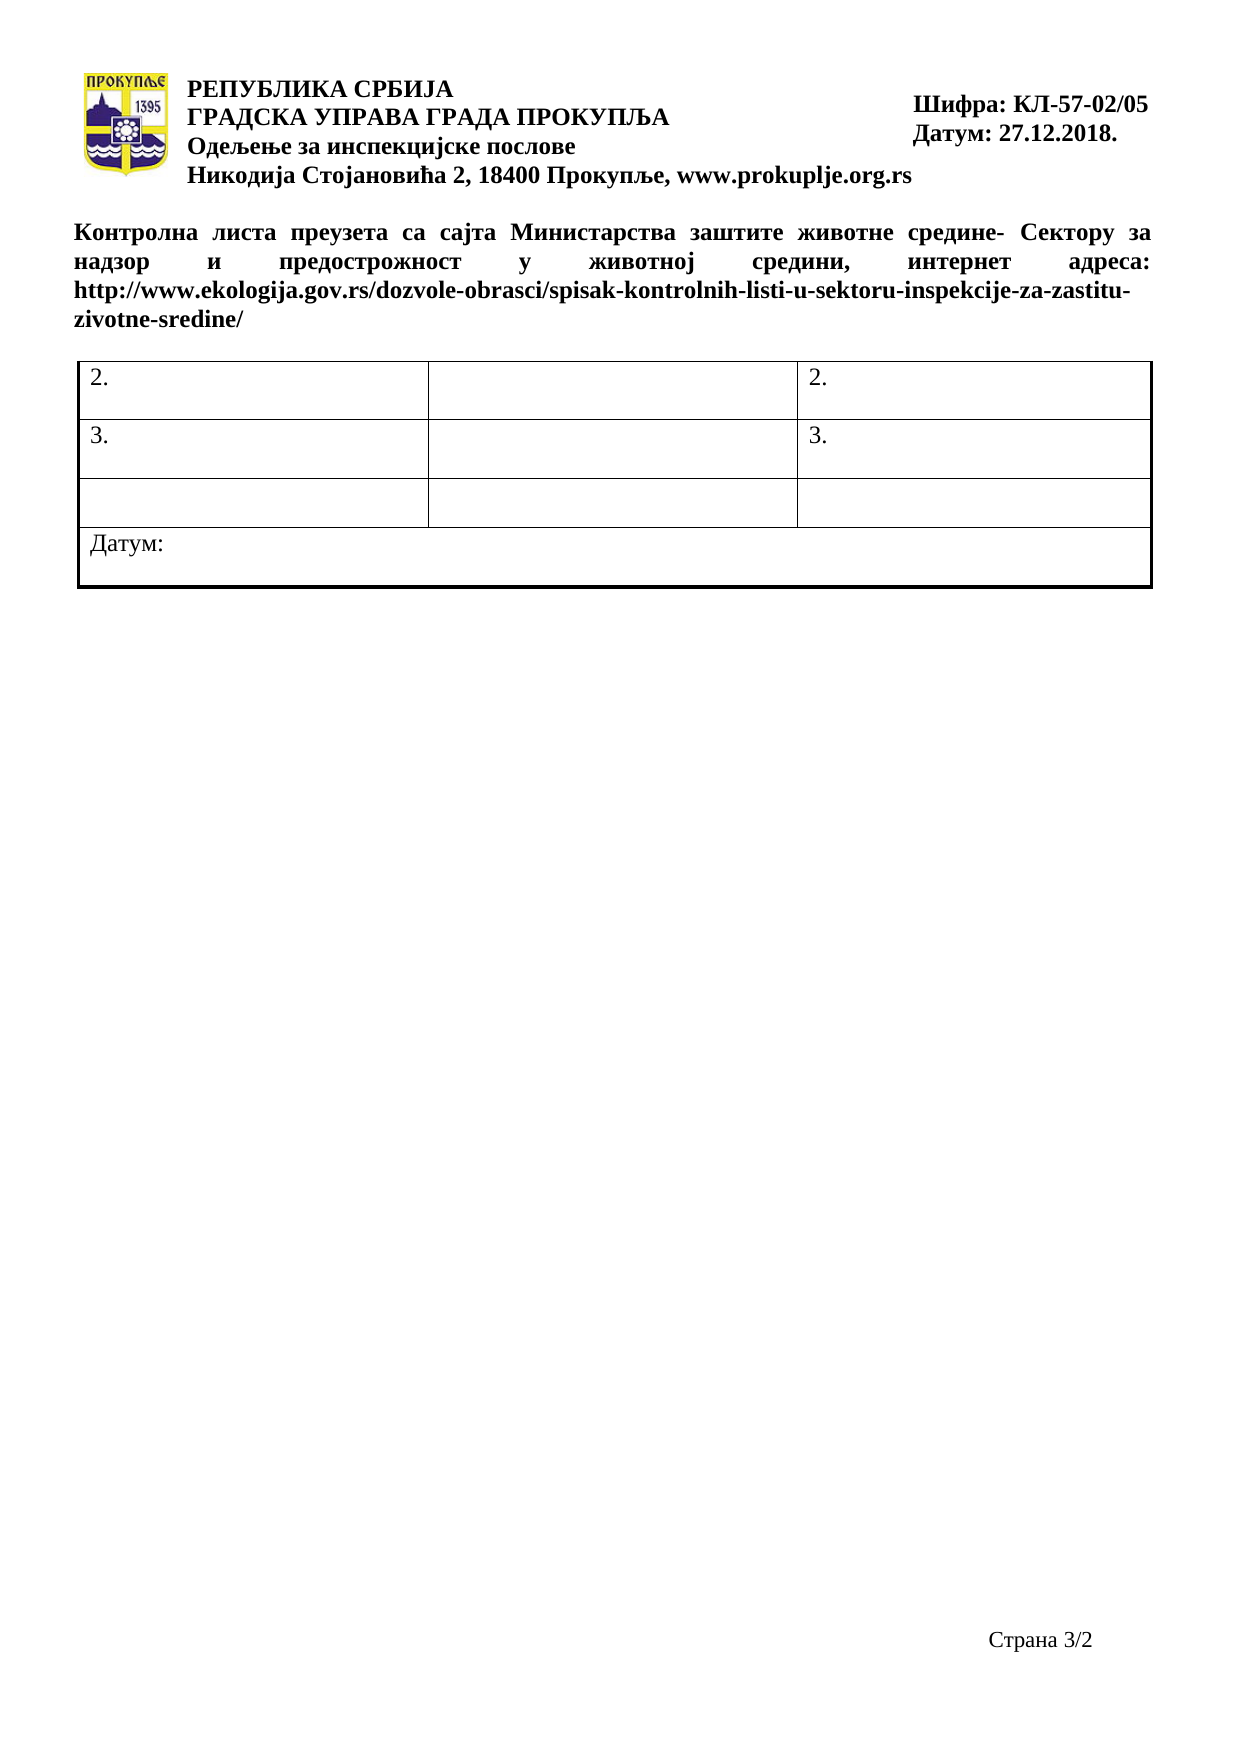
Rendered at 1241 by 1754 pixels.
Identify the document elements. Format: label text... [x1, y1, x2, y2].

table_cell 3. [80, 420, 428, 478]
table_cell [80, 479, 428, 527]
table_cell [429, 420, 797, 478]
table_cell 2. [798, 362, 1150, 419]
table_cell [798, 479, 1150, 527]
table_cell [429, 479, 797, 527]
table_cell [429, 362, 797, 419]
table_cell 3. [798, 420, 1150, 478]
table_cell Датум: [80, 528, 1150, 585]
table_cell 2. [80, 362, 428, 419]
picture [83, 73, 169, 177]
